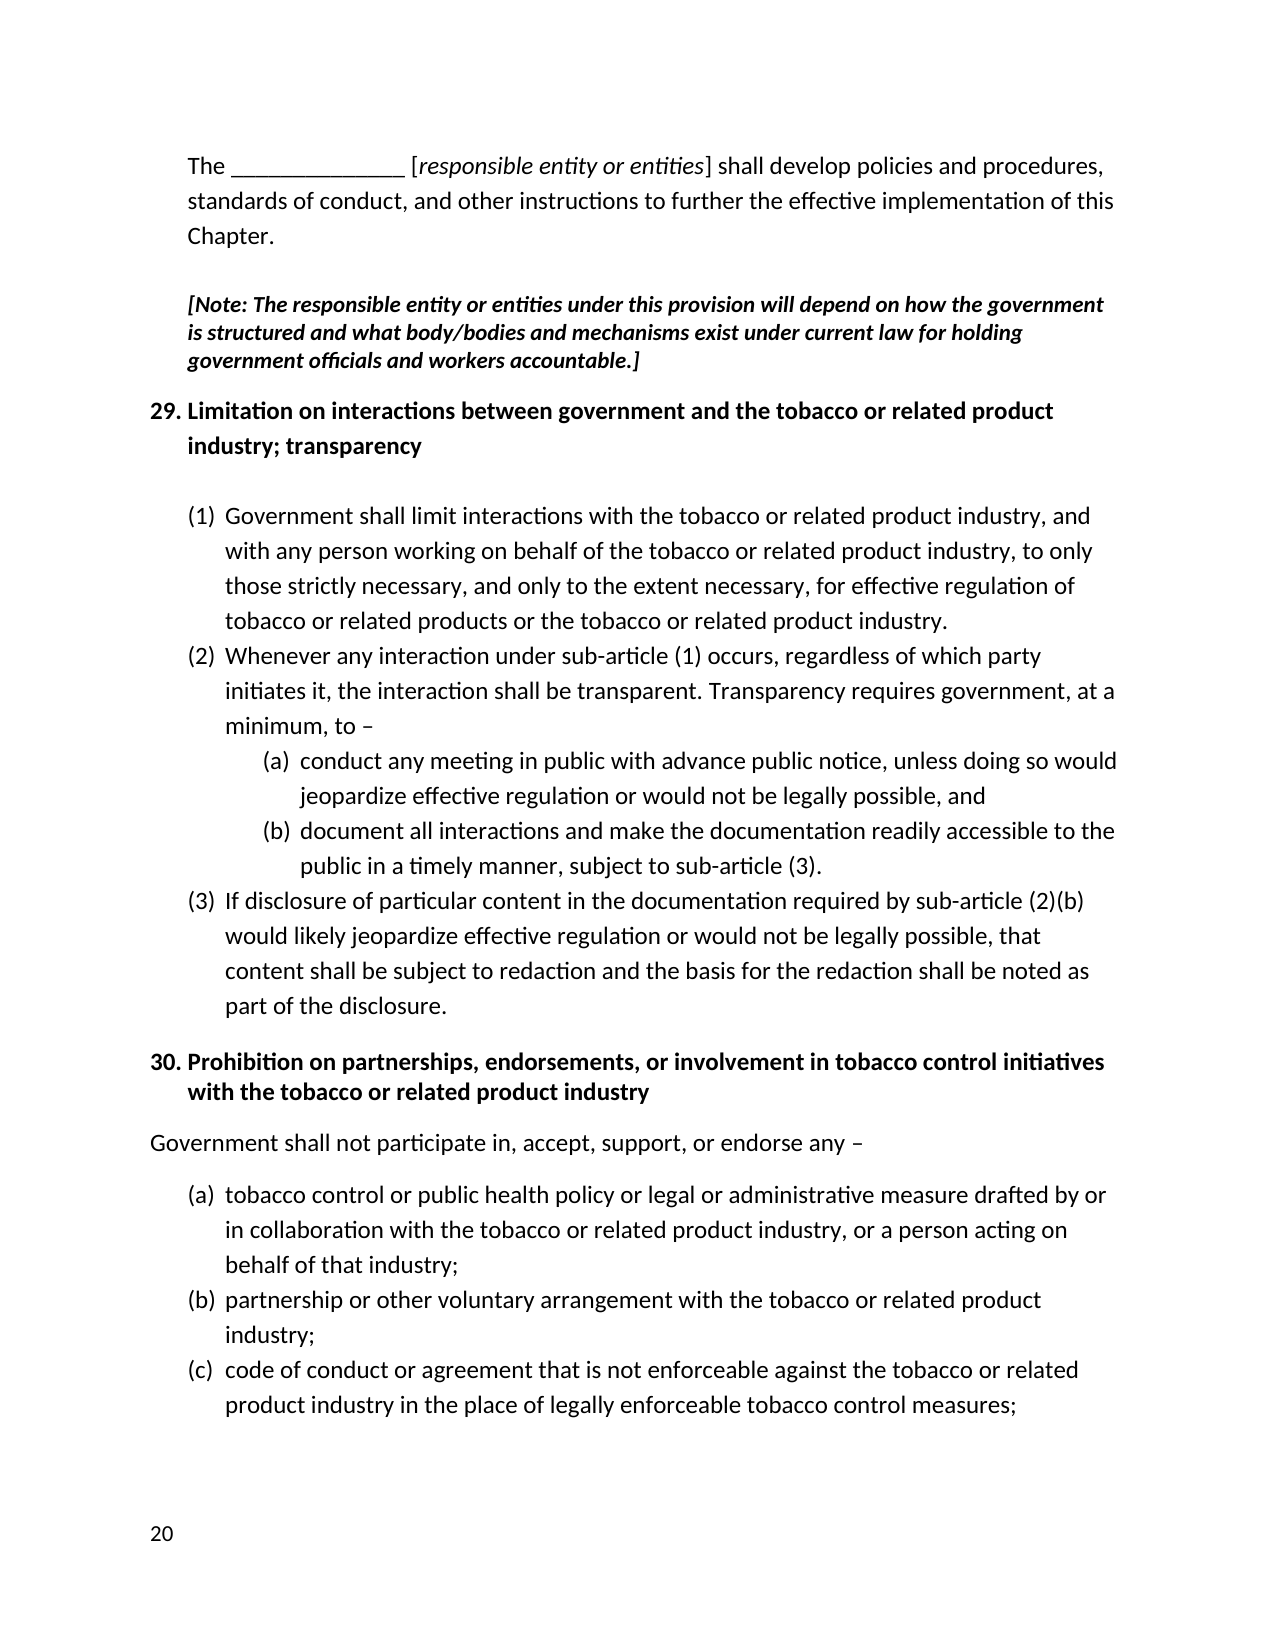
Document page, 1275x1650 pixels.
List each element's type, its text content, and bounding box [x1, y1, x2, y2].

text [Note: The responsible entity or entities under this provision will depend on how the government is structured and what body/bodies and mechanisms exist under current law for holding government officials and workers accountable.] [187, 290, 1125, 374]
list tobacco control or public health policy or legal or administrative measure drafted by or in collaboration with the tobacco or related product industry, or a person acting on behalf of that industry; [187, 1179, 1125, 1279]
list The ______________ [responsible entity or entities] shall develop policies and procedures, standards of conduct, and other instructions to further the effective implementation of this Chapter. [187, 150, 1125, 251]
list partnership or other voluntary arrangement with the tobacco or related product industry; [187, 1284, 1125, 1349]
list document all interactions and make the documentation readily accessible to the public in a timely manner, subject to sub-article (3). [262, 815, 1125, 880]
list code of conduct or agreement that is not enforceable against the tobacco or related product industry in the place of legally enforceable tobacco control measures; [187, 1354, 1125, 1419]
list Government shall limit interactions with the tobacco or related product industry, and with any person working on behalf of the tobacco or related product industry, to only those strictly necessary, and only to the extent necessary, for effective regulation of tobacco or related products or the tobacco or related product industry. [187, 500, 1125, 635]
list Limitation on interactions between government and the tobacco or related product industry; transparency [150, 395, 1125, 460]
list Prohibition on partnerships, endorsements, or involvement in tobacco control initiatives with the tobacco or related product industry [150, 1046, 1125, 1107]
list Whenever any interaction under sub-article (1) occurs, regardless of which party initiates it, the interaction shall be transparent. Transparency requires government, at a minimum, to – [187, 640, 1125, 740]
list conduct any meeting in public with advance public notice, unless doing so would jeopardize effective regulation or would not be legally possible, and [262, 745, 1125, 810]
text Government shall not participate in, accept, support, or endorse any – [150, 1128, 1125, 1158]
list If disclosure of particular content in the documentation required by sub-article (2)(b) would likely jeopardize effective regulation or would not be legally possible, that content shall be subject to redaction and the basis for the redaction shall be noted as part of the disclosure. [187, 885, 1125, 1020]
